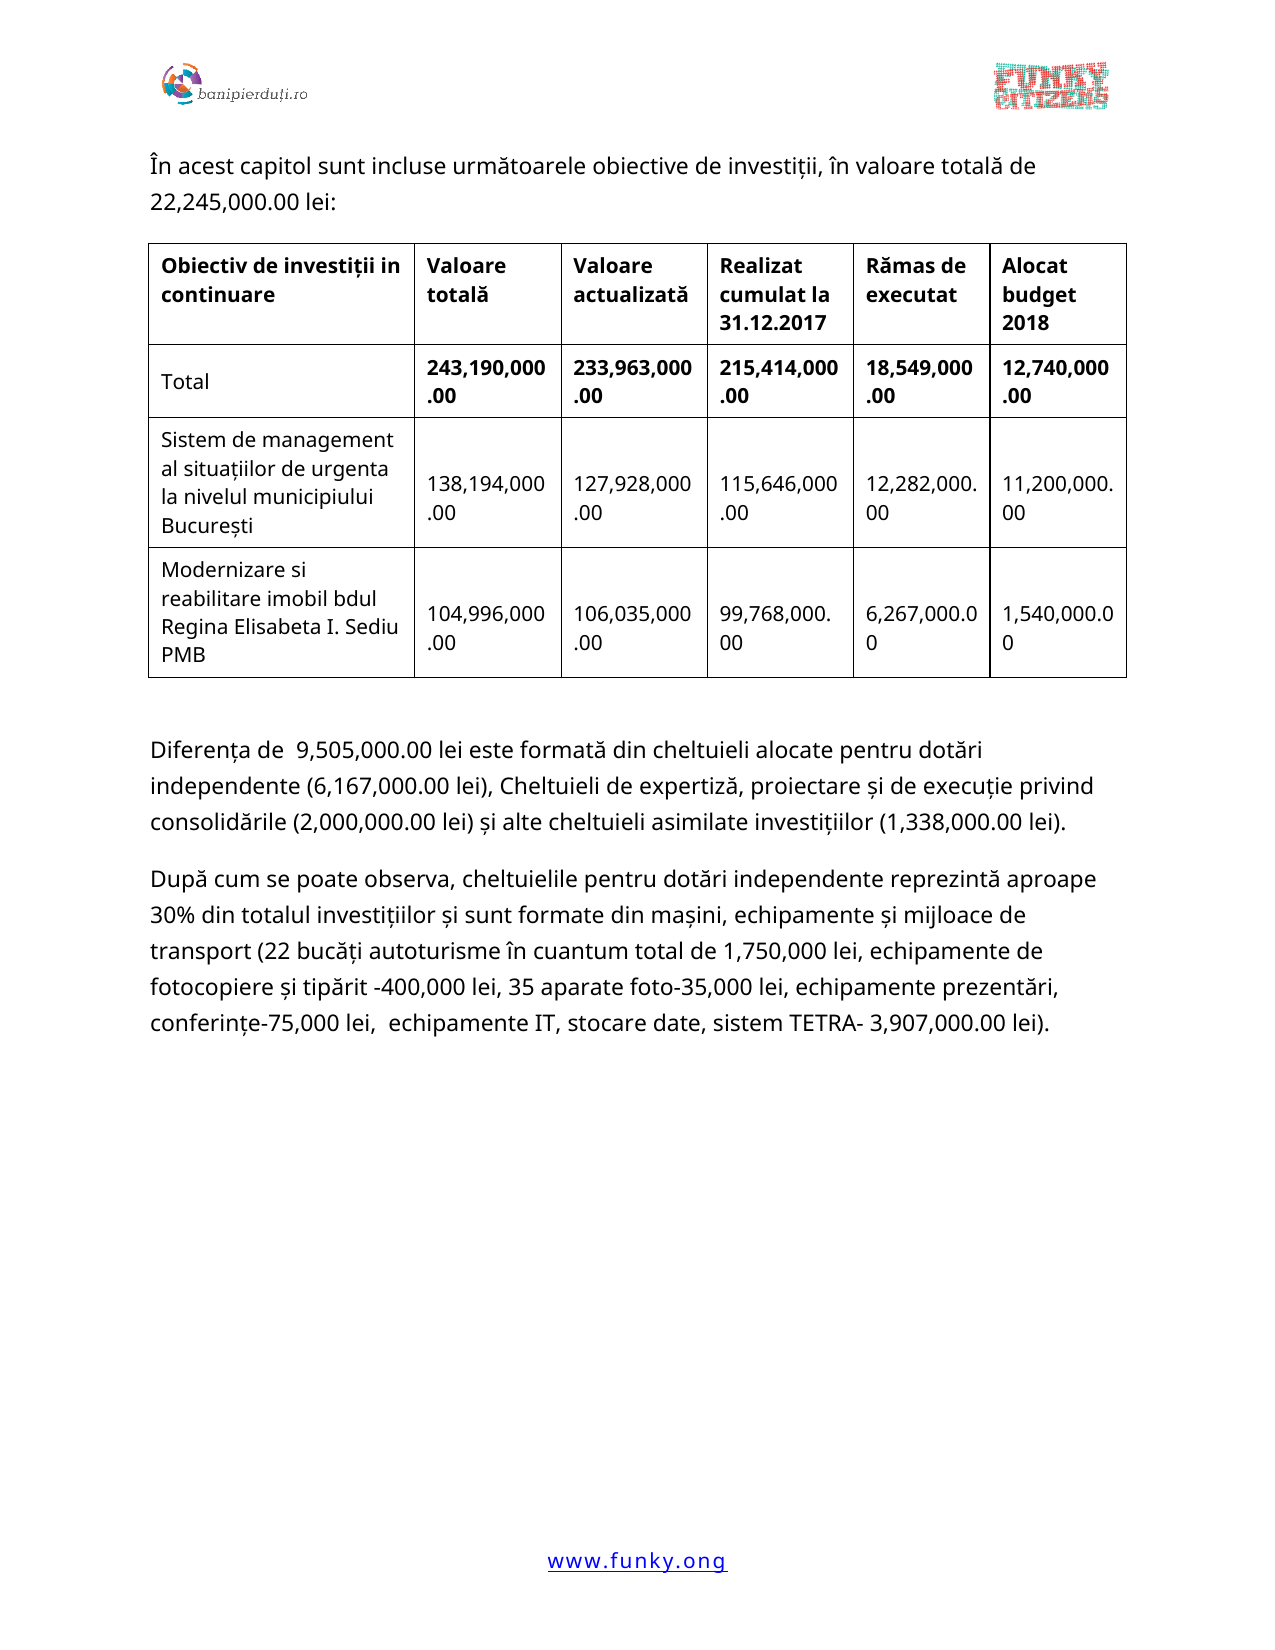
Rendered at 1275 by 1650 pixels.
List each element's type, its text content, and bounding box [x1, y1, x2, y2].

table_cell 127,928,000.00 [562, 418, 707, 547]
table_cell Sistem de management al situațiilor de urgenta la nivelul municipiului București [149, 418, 414, 547]
text În acest capitol sunt incluse următoarele obiective de investiții, în valoare totală de 22,245,000.00 lei: [150, 150, 1125, 217]
table_header Valoare actualizată [562, 244, 707, 344]
table_header Obiectiv de investiții in continuare [149, 244, 414, 344]
table_cell 104,996,000.00 [415, 548, 561, 677]
table_cell Modernizare si reabilitare imobil bdul Regina Elisabeta I. Sediu PMB [149, 548, 414, 677]
table_header Realizat cumulat la 31.12.2017 [708, 244, 853, 344]
table_header Alocat budget 2018 [991, 244, 1126, 344]
text Diferența de 9,505,000.00 lei este formată din cheltuieli alocate pentru dotări independente (6,167,000.00 lei), Cheltuieli de expertiză, proiectare și de execuție privind consolidările (2,000,000.00 lei) și alte cheltuieli asimilate investițiilor (1,338,000.00 lei). [150, 734, 1125, 837]
table_header Valoare totală [415, 244, 561, 344]
table_cell 233,963,000.00 [562, 345, 707, 417]
table_cell 99,768,000.00 [708, 548, 853, 677]
table_cell 106,035,000.00 [562, 548, 707, 677]
table_cell 12,282,000.00 [854, 418, 989, 547]
table_header Rămas de executat [854, 244, 989, 344]
text După cum se poate observa, cheltuielile pentru dotări independente reprezintă aproape 30% din totalul investițiilor și sunt formate din mașini, echipamente și mijloace de transport (22 bucăți autoturisme în cuantum total de 1,750,000 lei, echipamente de fotocopiere și tipărit -400,000 lei, 35 aparate foto-35,000 lei, echipamente prezentări, conferințe-75,000 lei, echipamente IT, stocare date, sistem TETRA- 3,907,000.00 lei). [150, 863, 1125, 1038]
table_cell 12,740,000.00 [991, 345, 1126, 417]
picture [153, 53, 310, 109]
table_cell 11,200,000.00 [991, 418, 1126, 547]
table_cell 215,414,000.00 [708, 345, 853, 417]
table_cell 243,190,000.00 [415, 345, 561, 417]
table_cell 115,646,000.00 [708, 418, 853, 547]
table_cell Total [149, 345, 414, 417]
table_cell 18,549,000.00 [854, 345, 989, 417]
table_cell 6,267,000.00 [854, 548, 989, 677]
table_cell 1,540,000.00 [991, 548, 1126, 677]
table_cell 138,194,000.00 [415, 418, 561, 547]
picture [988, 56, 1110, 110]
